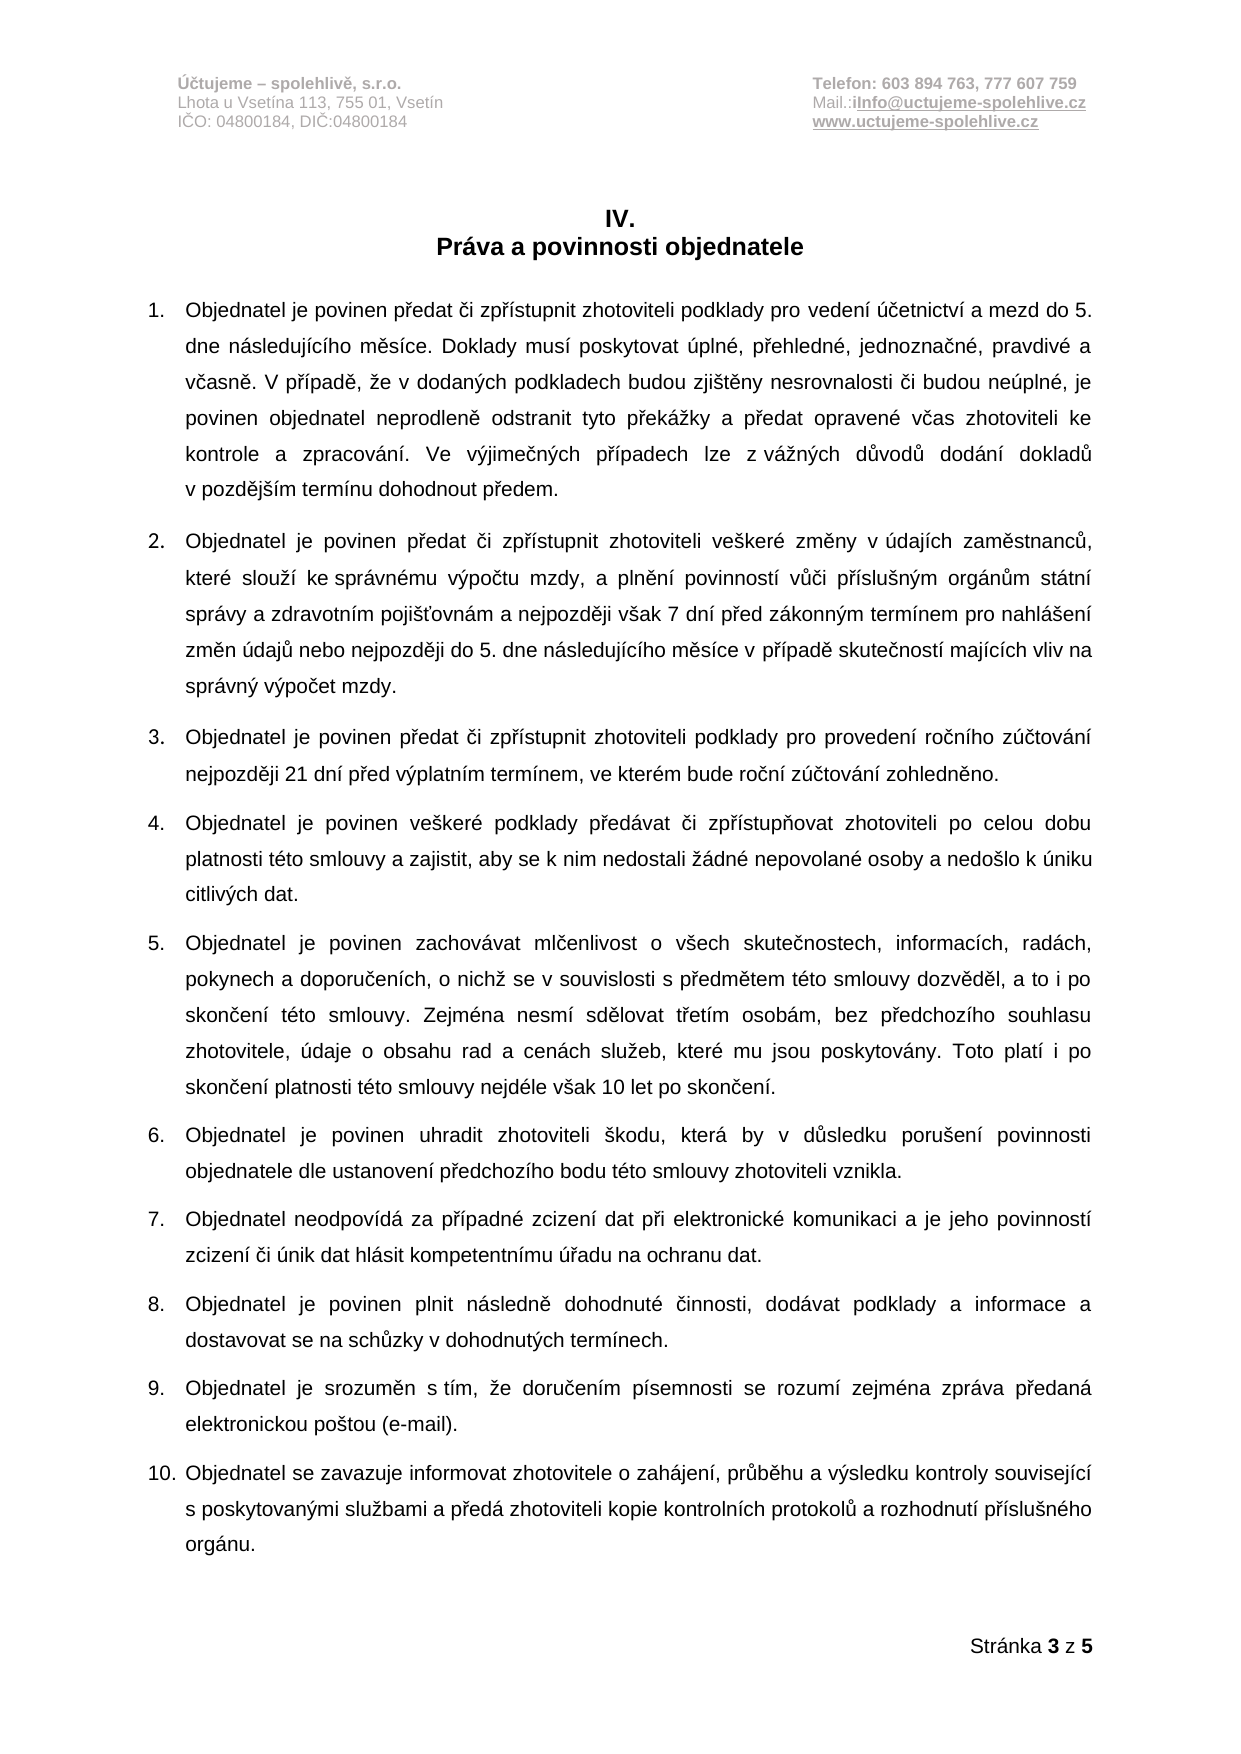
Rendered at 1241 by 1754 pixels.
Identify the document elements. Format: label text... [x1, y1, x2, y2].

list Objednatel je povinen předat či zpřístupnit zhotoviteli podklady pro vedení účetnictví a mezd do 5. dne následujícího měsíce. Doklady musí poskytovat úplné, přehledné, jednoznačné, pravdivé a včasně. V případě, že v dodaných podkladech budou zjištěny nesrovnalosti či budou neúplné, je povinen objednatel neprodleně odstranit tyto překážky a předat opravené včas zhotoviteli ke kontrole a zpracování. Ve výjimečných případech lze z vážných důvodů dodání dokladů v pozdějším termínu dohodnout předem. [148, 298, 1093, 501]
list Objednatel je srozuměn s tím, že doručením písemnosti se rozumí zejména zpráva předaná elektronickou poštou (e-mail). [148, 1376, 1093, 1436]
list Objednatel je povinen předat či zpřístupnit zhotoviteli podklady pro provedení ročního zúčtování nejpozději 21 dní před výplatním termínem, ve kterém bude roční zúčtování zohledněno. [148, 722, 1093, 786]
list Objednatel je povinen veškeré podklady předávat či zpřístupňovat zhotoviteli po celou dobu platnosti této smlouvy a zajistit, aby se k nim nedostali žádné nepovolané osoby a nedošlo k úniku citlivých dat. [148, 810, 1093, 906]
list Objednatel je povinen plnit následně dohodnuté činnosti, dodávat podklady a informace a dostavovat se na schůzky v dohodnutých termínech. [148, 1292, 1093, 1352]
text IV. [148, 204, 1093, 232]
list Objednatel je povinen předat či zpřístupnit zhotoviteli veškeré změny v údajích zaměstnanců, které slouží ke správnému výpočtu mzdy, a plnění povinností vůči příslušným orgánům státní správy a zdravotním pojišťovnám a nejpozději však 7 dní před zákonným termínem pro nahlášení změn údajů nebo nejpozději do 5. dne následujícího měsíce v případě skutečností majících vliv na správný výpočet mzdy. [148, 526, 1093, 697]
list Objednatel se zavazuje informovat zhotovitele o zahájení, průběhu a výsledku kontroly související s poskytovanými službami a předá zhotoviteli kopie kontrolních protokolů a rozhodnutí příslušného orgánu. [148, 1460, 1093, 1556]
list Objednatel je povinen uhradit zhotoviteli škodu, která by v důsledku porušení povinnosti objednatele dle ustanovení předchozího bodu této smlouvy zhotoviteli vznikla. [148, 1123, 1093, 1183]
list Objednatel neodpovídá za případné zcizení dat při elektronické komunikaci a je jeho povinností zcizení či únik dat hlásit kompetentnímu úřadu na ochranu dat. [148, 1207, 1093, 1267]
text Práva a povinnosti objednatele [148, 232, 1093, 261]
list Objednatel je povinen zachovávat mlčenlivost o všech skutečnostech, informacích, radách, pokynech a doporučeních, o nichž se v souvislosti s předmětem této smlouvy dozvěděl, a to i po skončení této smlouvy. Zejména nesmí sdělovat třetím osobám, bez předchozího souhlasu zhotovitele, údaje o obsahu rad a cenách služeb, které mu jsou poskytovány. Toto platí i po skončení platnosti této smlouvy nejdéle však 10 let po skončení. [148, 931, 1093, 1098]
